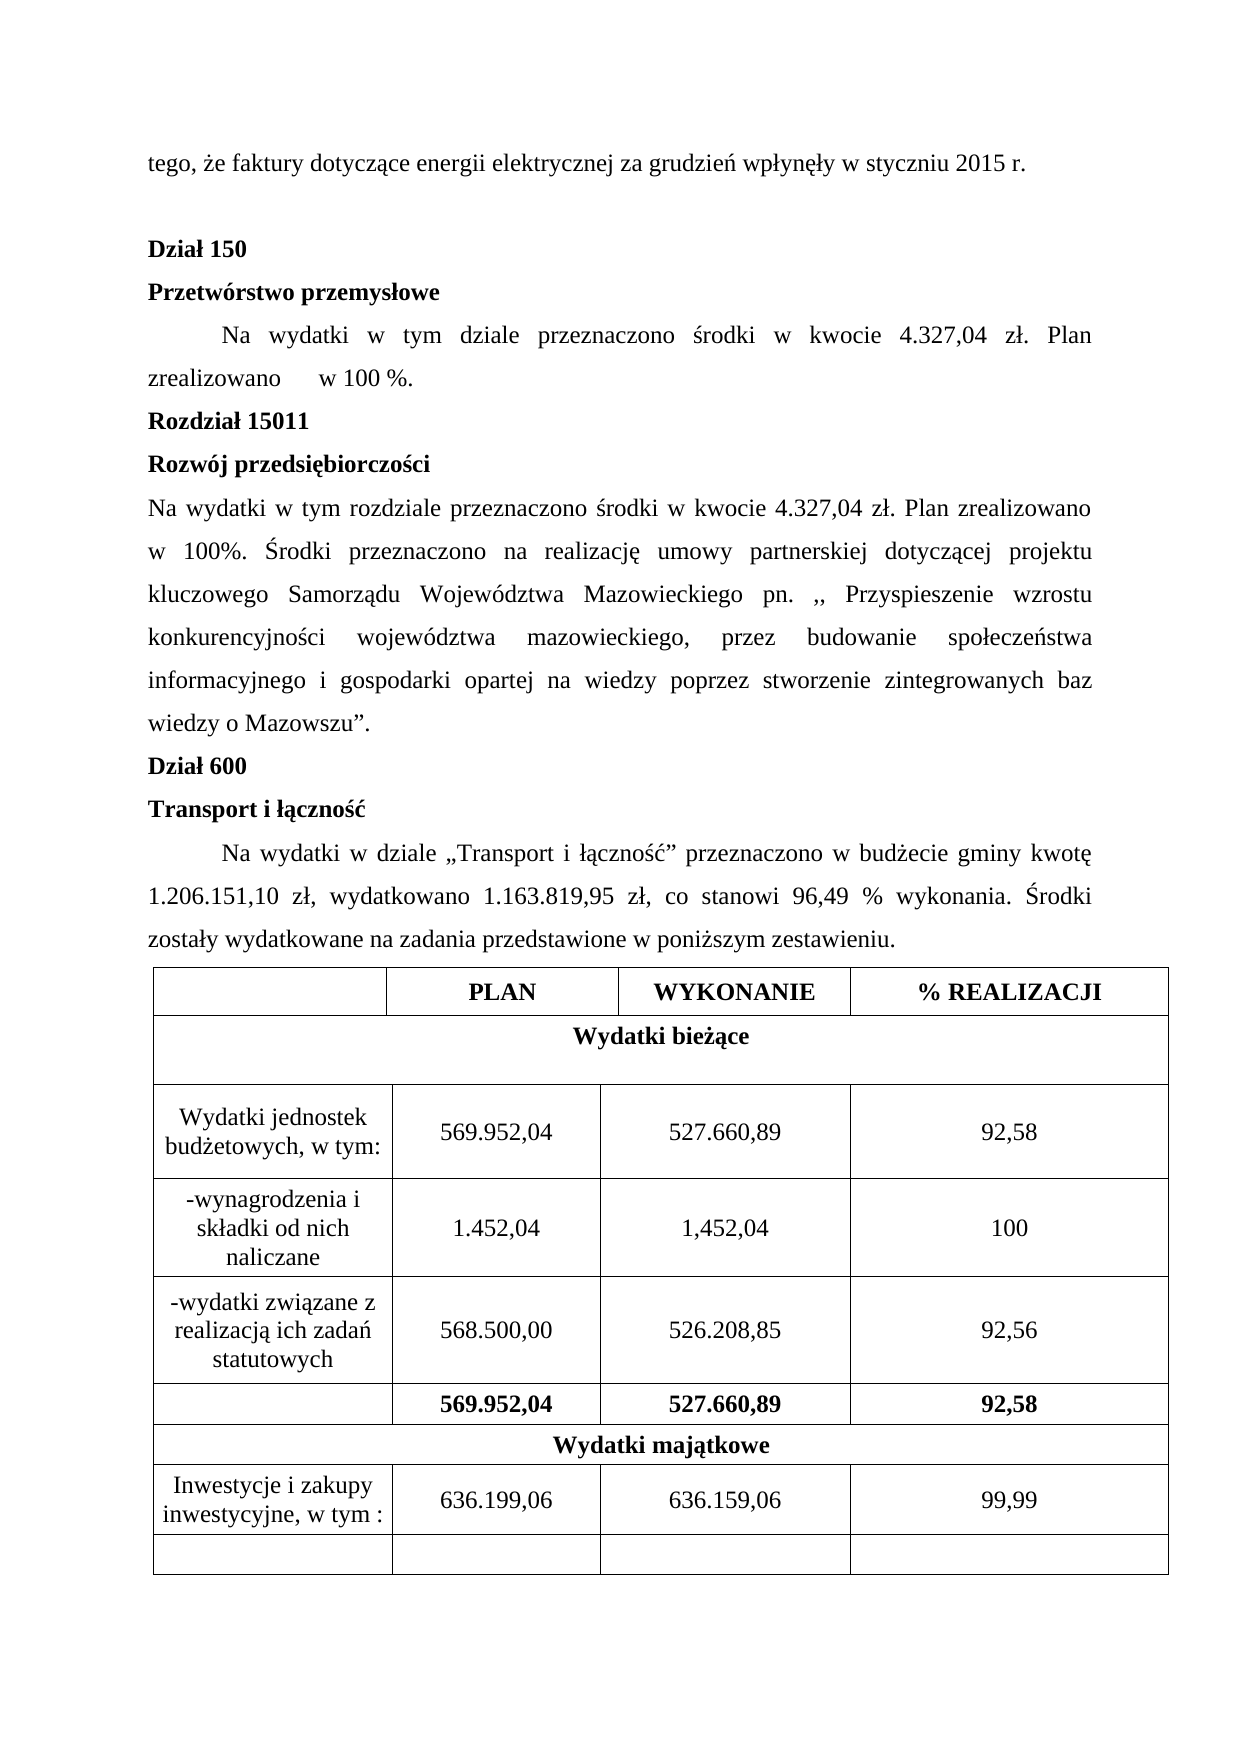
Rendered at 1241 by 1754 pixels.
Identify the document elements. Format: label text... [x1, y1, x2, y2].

table_cell [851, 1535, 1168, 1574]
table_cell 636.159,06 [601, 1465, 850, 1534]
text Dział 600 [148, 751, 1093, 780]
table_cell 527.660,89 [601, 1085, 850, 1178]
table_cell 1.452,04 [393, 1179, 600, 1276]
table_header PLAN [387, 968, 618, 1015]
table_cell Wydatki majątkowe [154, 1425, 1168, 1464]
text Na wydatki w tym dziale przeznaczono środki w kwocie 4.327,04 zł. Plan zrealizowano w 100 %. [148, 320, 1093, 392]
table_cell -wydatki związane z realizacją ich zadań statutowych [154, 1277, 392, 1383]
table_cell 92,58 [851, 1085, 1168, 1178]
table_cell 99,99 [851, 1465, 1168, 1534]
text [148, 148, 1093, 176]
text Dział 150 [148, 234, 1093, 263]
table_cell 1,452,04 [601, 1179, 850, 1276]
text Na wydatki w tym rozdziale przeznaczono środki w kwocie 4.327,04 zł. Plan zrealizowano w 100%. Środki przeznaczono na realizację umowy partnerskiej dotyczącej projektu kluczowego Samorządu Województwa Mazowieckiego pn. ,, Przyspieszenie wzrostu konkurencyjności województwa mazowieckiego, przez budowanie społeczeństwa informacyjnego i gospodarki opartej na wiedzy poprzez stworzenie zintegrowanych baz wiedzy o Mazowszu”. [148, 493, 1093, 737]
table_header % REALIZACJI [851, 968, 1168, 1015]
table_cell 92,58 [851, 1384, 1168, 1423]
table_cell [393, 1535, 600, 1574]
text Transport i łączność [148, 794, 1093, 823]
table_cell 569.952,04 [393, 1384, 600, 1423]
table_cell 636.199,06 [393, 1465, 600, 1534]
table_cell 527.660,89 [601, 1384, 850, 1423]
table_header [154, 968, 386, 1015]
table_cell 526.208,85 [601, 1277, 850, 1383]
table_header WYKONANIE [619, 968, 850, 1015]
table_cell [601, 1535, 850, 1574]
table_cell Inwestycje i zakupy inwestycyjne, w tym : [154, 1465, 392, 1534]
table_cell [154, 1535, 392, 1574]
text Przetwórstwo przemysłowe [148, 277, 1093, 306]
table_cell Wydatki jednostek budżetowych, w tym: [154, 1085, 392, 1178]
table_cell [154, 1384, 392, 1423]
table_cell 100 [851, 1179, 1168, 1276]
table_cell Wydatki bieżące [154, 1016, 1168, 1084]
table_cell 568.500,00 [393, 1277, 600, 1383]
text Rozwój przedsiębiorczości [148, 449, 1093, 478]
table_cell -wynagrodzenia i składki od nich naliczane [154, 1179, 392, 1276]
table_cell 569.952,04 [393, 1085, 600, 1178]
table_cell 92,56 [851, 1277, 1168, 1383]
text Rozdział 15011 [148, 406, 1093, 435]
text Na wydatki w dziale „Transport i łączność” przeznaczono w budżecie gminy kwotę 1.206.151,10 zł, wydatkowano 1.163.819,95 zł, co stanowi 96,49 % wykonania. Środki zostały wydatkowane na zadania przedstawione w poniższym zestawieniu. [148, 838, 1093, 953]
